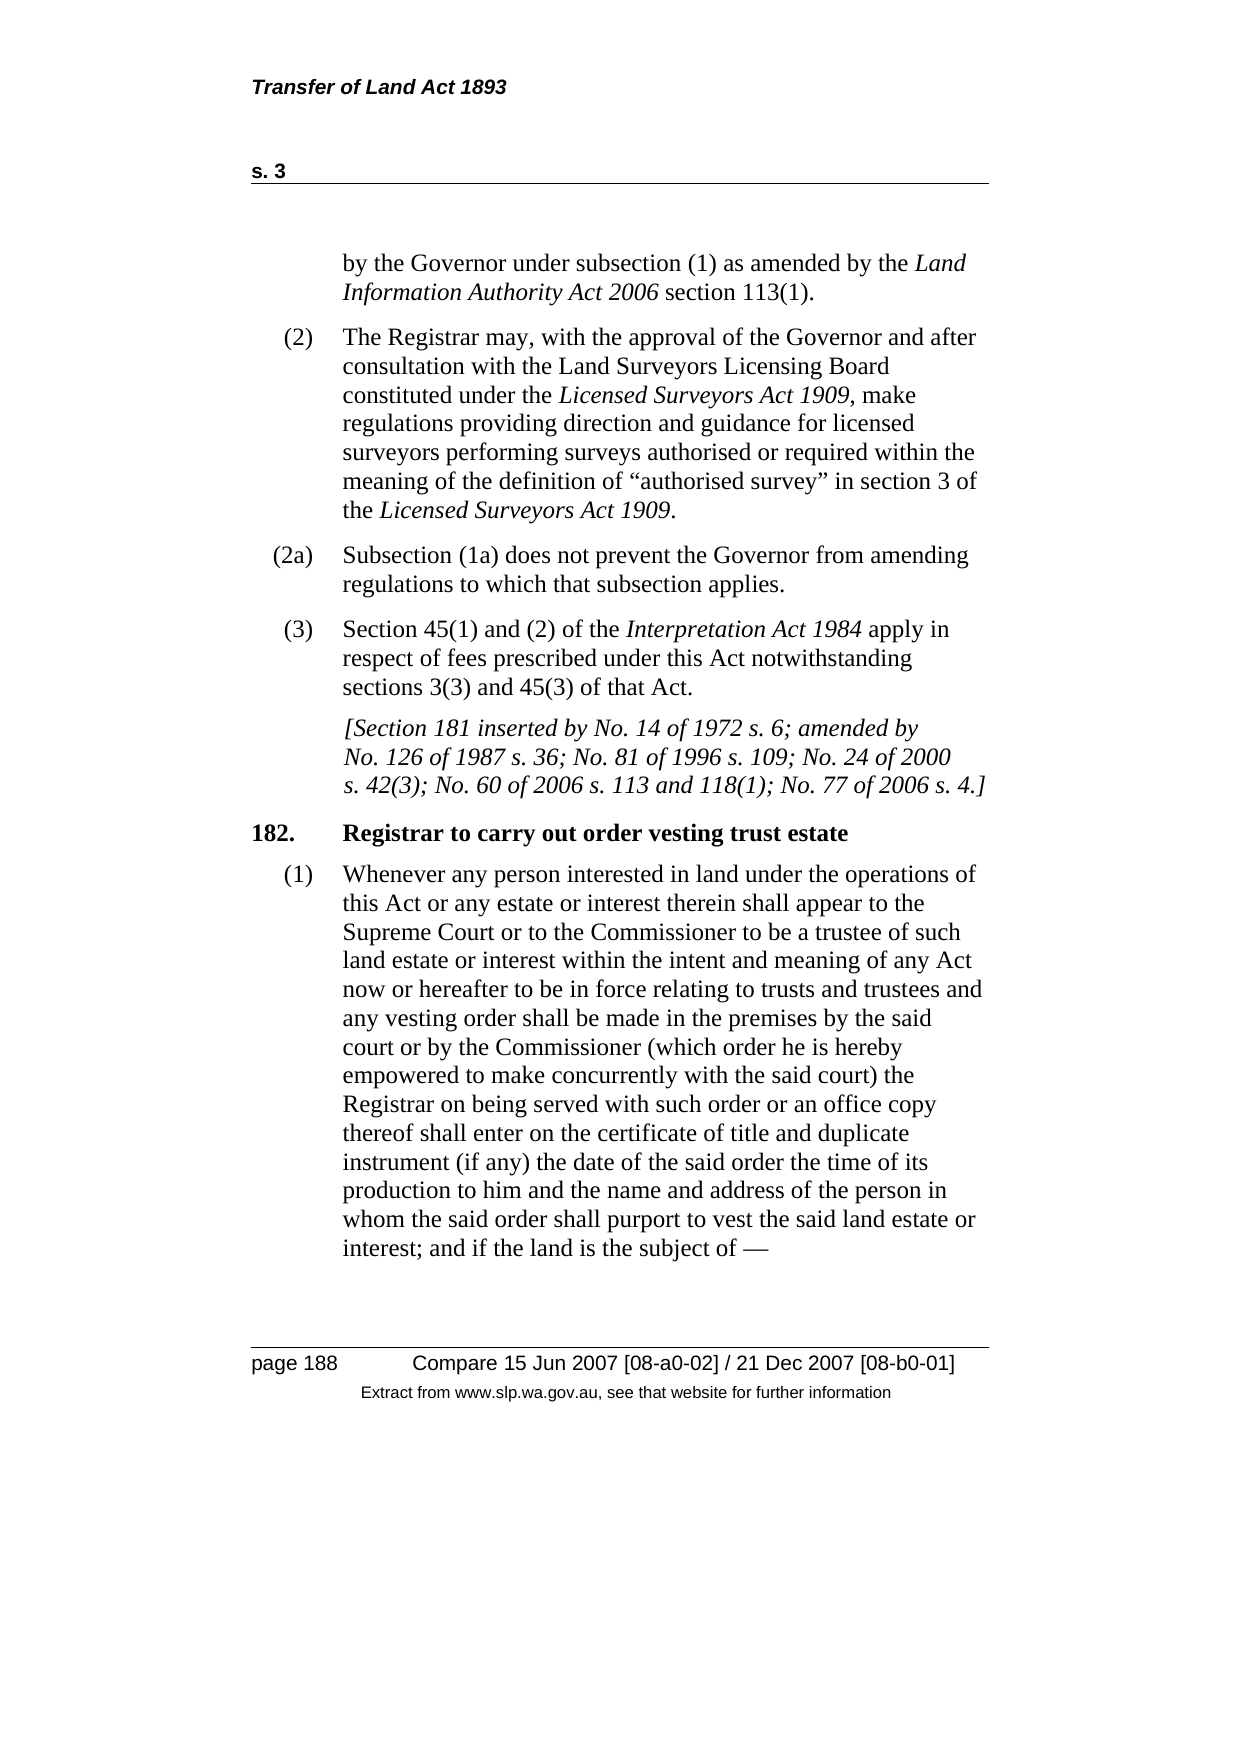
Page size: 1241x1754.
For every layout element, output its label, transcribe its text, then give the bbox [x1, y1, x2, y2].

subtitle 182. Registrar to carry out order vesting trust estate [251, 818, 989, 847]
text (2a) Subsection (1a) does not prevent the Governor from amending regulations to which that subsection applies. [251, 540, 989, 598]
text (3) Section 45(1) and (2) of the Interpretation Act 1984 apply in respect of fees prescribed under this Act notwithstanding sections 3(3) and 45(3) of that Act. [251, 614, 989, 701]
text [Section 181 inserted by No. 14 of 1972 s. 6; amended by No. 126 of 1987 s. 36; No. 81 of 1996 s. 109; No. 24 of 2000 s. 42(3); No. 60 of 2006 s. 113 and 118(1); No. 77 of 2006 s. 4.] [251, 713, 989, 799]
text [251, 248, 989, 306]
text (2) The Registrar may, with the approval of the Governor and after consultation with the Land Surveyors Licensing Board constituted under the Licensed Surveyors Act 1909, make regulations providing direction and guidance for licensed surveyors performing surveys authorised or required within the meaning of the definition of “authorised survey” in section 3 of the Licensed Surveyors Act 1909. [251, 322, 989, 523]
text (1) Whenever any person interested in land under the operations of this Act or any estate or interest therein shall appear to the Supreme Court or to the Commissioner to be a trustee of such land estate or interest within the intent and meaning of any Act now or hereafter to be in force relating to trusts and trustees and any vesting order shall be made in the premises by the said court or by the Commissioner (which order he is hereby empowered to make concurrently with the said court) the Registrar on being served with such order or an office copy thereof shall enter on the certificate of title and duplicate instrument (if any) the date of the said order the time of its production to him and the name and address of the person in whom the said order shall purport to vest the said land estate or interest; and if the land is the subject of — [251, 859, 989, 1262]
